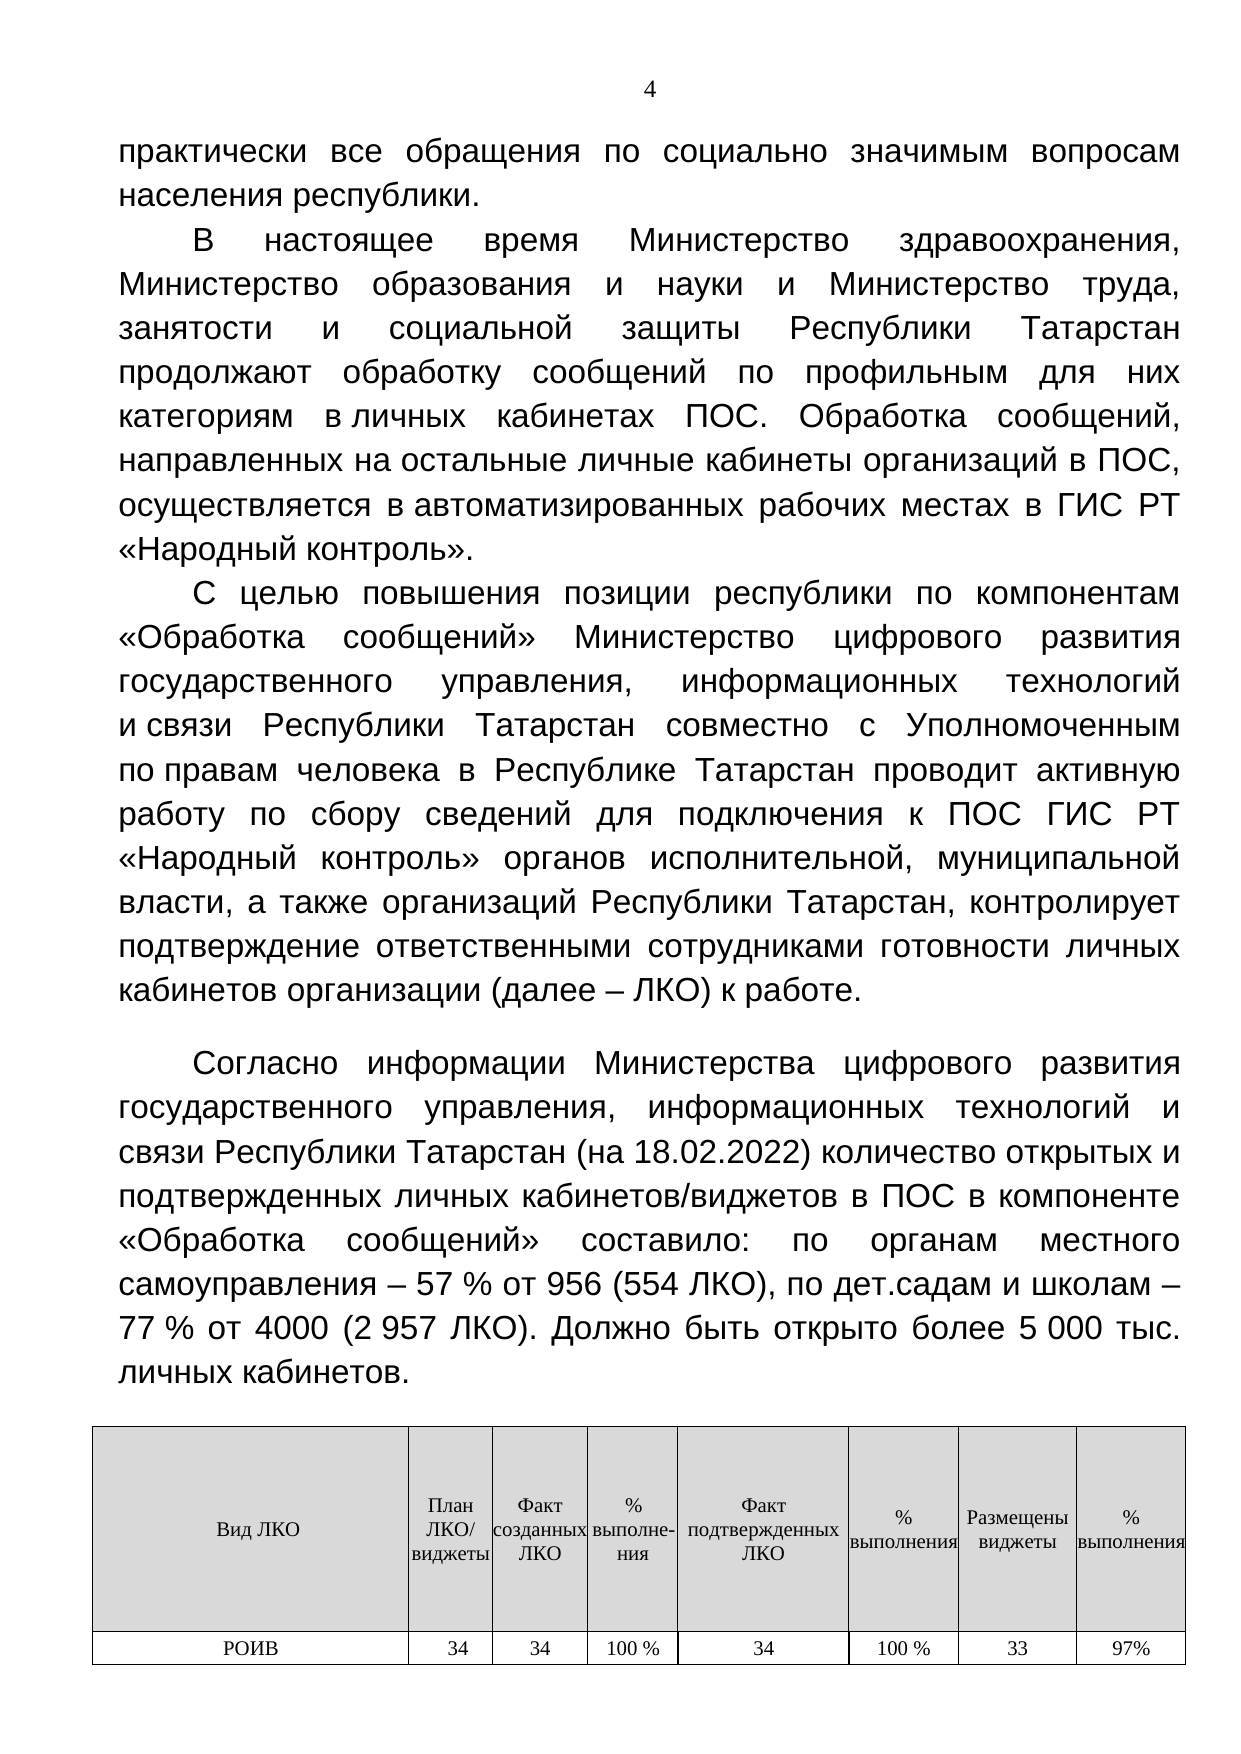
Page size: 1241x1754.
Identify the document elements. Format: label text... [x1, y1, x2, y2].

table_cell 34 [409, 1632, 492, 1663]
table_cell РОИВ [93, 1632, 408, 1663]
table_cell 34 [679, 1632, 848, 1663]
text С целью повышения позиции республики по компонентам «Обработка сообщений» Министерство цифрового развития государственного управления, информационных технологий и связи Республики Татарстан совместно с Уполномоченным по правам человека в Республике Татарстан проводит активную работу по сбору сведений для подключения к ПОС ГИС РТ «Народный контроль» органов исполнительной, муниципальной власти, а также организаций Республики Татарстан, контролирует подтверждение ответственными сотрудниками готовности личных кабинетов организации (далее – ЛКО) к работе. [118, 573, 1181, 1009]
table_header Факт подтвержденных ЛКО [678, 1427, 848, 1631]
table_cell 100 % [850, 1632, 958, 1663]
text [118, 131, 1181, 214]
table_header % выполнения [849, 1427, 958, 1631]
table_header % выполне-ния [588, 1427, 677, 1631]
table_header Факт созданных ЛКО [493, 1427, 587, 1631]
table_header План ЛКО/ виджеты [409, 1427, 492, 1631]
table_cell 33 [959, 1632, 1076, 1663]
table_cell 34 [493, 1632, 587, 1663]
table_header Вид ЛКО [93, 1427, 408, 1631]
text В настоящее время Министерство здравоохранения, Министерство образования и науки и Министерство труда, занятости и социальной защиты Республики Татарстан продолжают обработку сообщений по профильным для них категориям в личных кабинетах ПОС. Обработка сообщений, направленных на остальные личные кабинеты организаций в ПОС, осуществляется в автоматизированных рабочих местах в ГИС РТ «Народный контроль». [118, 220, 1181, 567]
text Согласно информации Министерства цифрового развития государственного управления, информационных технологий и связи Республики Татарстан (на 18.02.2022) количество открытых и подтвержденных личных кабинетов/виджетов в ПОС в компоненте «Обработка сообщений» составило: по органам местного самоуправления – 57 % от 956 (554 ЛКО), по дет.садам и школам – 77 % от 4000 (2 957 ЛКО). Должно быть открыто более 5 000 тыс. личных кабинетов. [118, 1043, 1181, 1391]
table_cell 100 % [588, 1632, 677, 1663]
table_cell 97% [1077, 1632, 1185, 1663]
table_header % выполнения [1077, 1427, 1185, 1631]
table_header Размещены виджеты [959, 1427, 1076, 1631]
